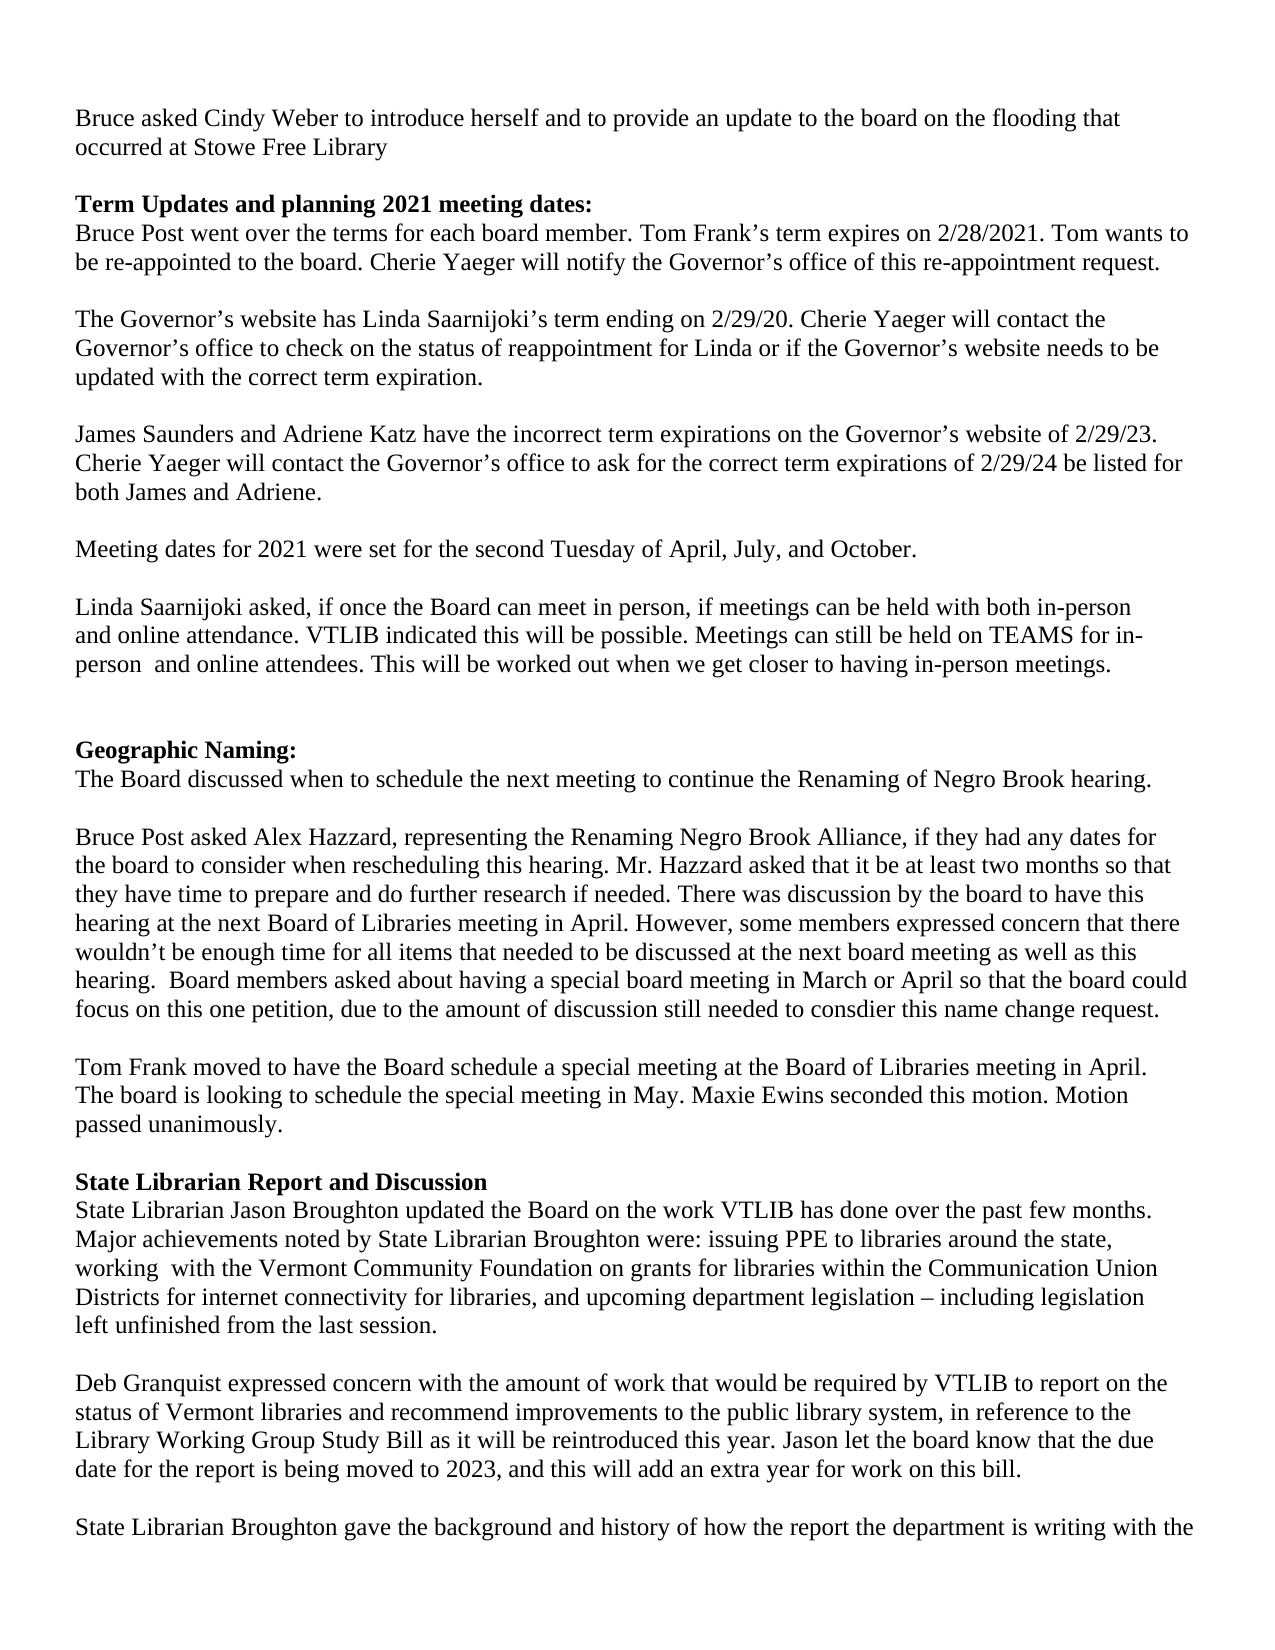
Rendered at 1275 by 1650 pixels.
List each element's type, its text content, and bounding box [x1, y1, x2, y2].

text Linda Saarnijoki asked, if once the Board can meet in person, if meetings can be held with both in-person and online attendance. VTLIB indicated this will be possible. Meetings can still be held on TEAMS for in-person and online attendees. This will be worked out when we get closer to having in-person meetings. [75, 592, 1164, 678]
text State Librarian Jason Broughton updated the Board on the work VTLIB has done over the past few months. Major achievements noted by State Librarian Broughton were: issuing PPE to libraries around the state, working with the Vermont Community Foundation on grants for libraries within the Communication Union Districts for internet connectivity for libraries, and upcoming department legislation – including legislation left unfinished from the last session. [75, 1196, 1173, 1339]
text Bruce asked Cindy Weber to introduce herself and to provide an update to the board on the flooding that occurred at Stowe Free Library [75, 103, 1123, 161]
subtitle Geographic Naming: [75, 736, 1198, 764]
text James Saunders and Adriene Katz have the incorrect term expirations on the Governor’s website of 2/29/23. Cherie Yaeger will contact the Governor’s office to ask for the correct term expirations of 2/29/24 be listed for both James and Adriene. [75, 419, 1185, 506]
text State Librarian Broughton gave the background and history of how the report the department is writing with the [75, 1512, 1198, 1541]
text The Governor’s website has Linda Saarnijoki’s term ending on 2/29/20. Cherie Yaeger will contact the Governor’s office to check on the status of reappointment for Linda or if the Governor’s website needs to be updated with the correct term expiration. [75, 304, 1161, 391]
subtitle Term Updates and planning 2021 meeting dates: [75, 189, 1198, 218]
text Bruce Post asked Alex Hazzard, representing the Renaming Negro Brook Alliance, if they had any dates for the board to consider when rescheduling this hearing. Mr. Hazzard asked that it be at least two months so that they have time to prepare and do further research if needed. There was discussion by the board to have this hearing at the next Board of Libraries meeting in April. However, some members expressed concern that there wouldn’t be enough time for all items that needed to be discussed at the next board meeting as well as this hearing. Board members asked about having a special board meeting in March or April so that the board could focus on this one petition, due to the amount of discussion still needed to consdier this name change request. [75, 822, 1187, 1023]
text Bruce Post went over the terms for each board member. Tom Frank’s term expires on 2/28/2021. Tom wants to be re-appointed to the board. Cherie Yaeger will notify the Governor’s office of this re-appointment request. [75, 218, 1198, 276]
text Meeting dates for 2021 were set for the second Tuesday of April, July, and October. [75, 534, 1198, 563]
subtitle State Librarian Report and Discussion [75, 1167, 1198, 1196]
text The Board discussed when to schedule the next meeting to continue the Renaming of Negro Brook hearing. [75, 764, 1198, 793]
text Tom Frank moved to have the Board schedule a special meeting at the Board of Libraries meeting in April. The board is looking to schedule the special meeting in May. Maxie Ewins seconded this motion. Motion passed unanimously. [75, 1052, 1150, 1138]
text Deb Granquist expressed concern with the amount of work that would be required by VTLIB to report on the status of Vermont libraries and recommend improvements to the public library system, in reference to the Library Working Group Study Bill as it will be reintroduced this year. Jason let the board know that the due date for the report is being moved to 2023, and this will add an extra year for work on this bill. [75, 1368, 1185, 1483]
